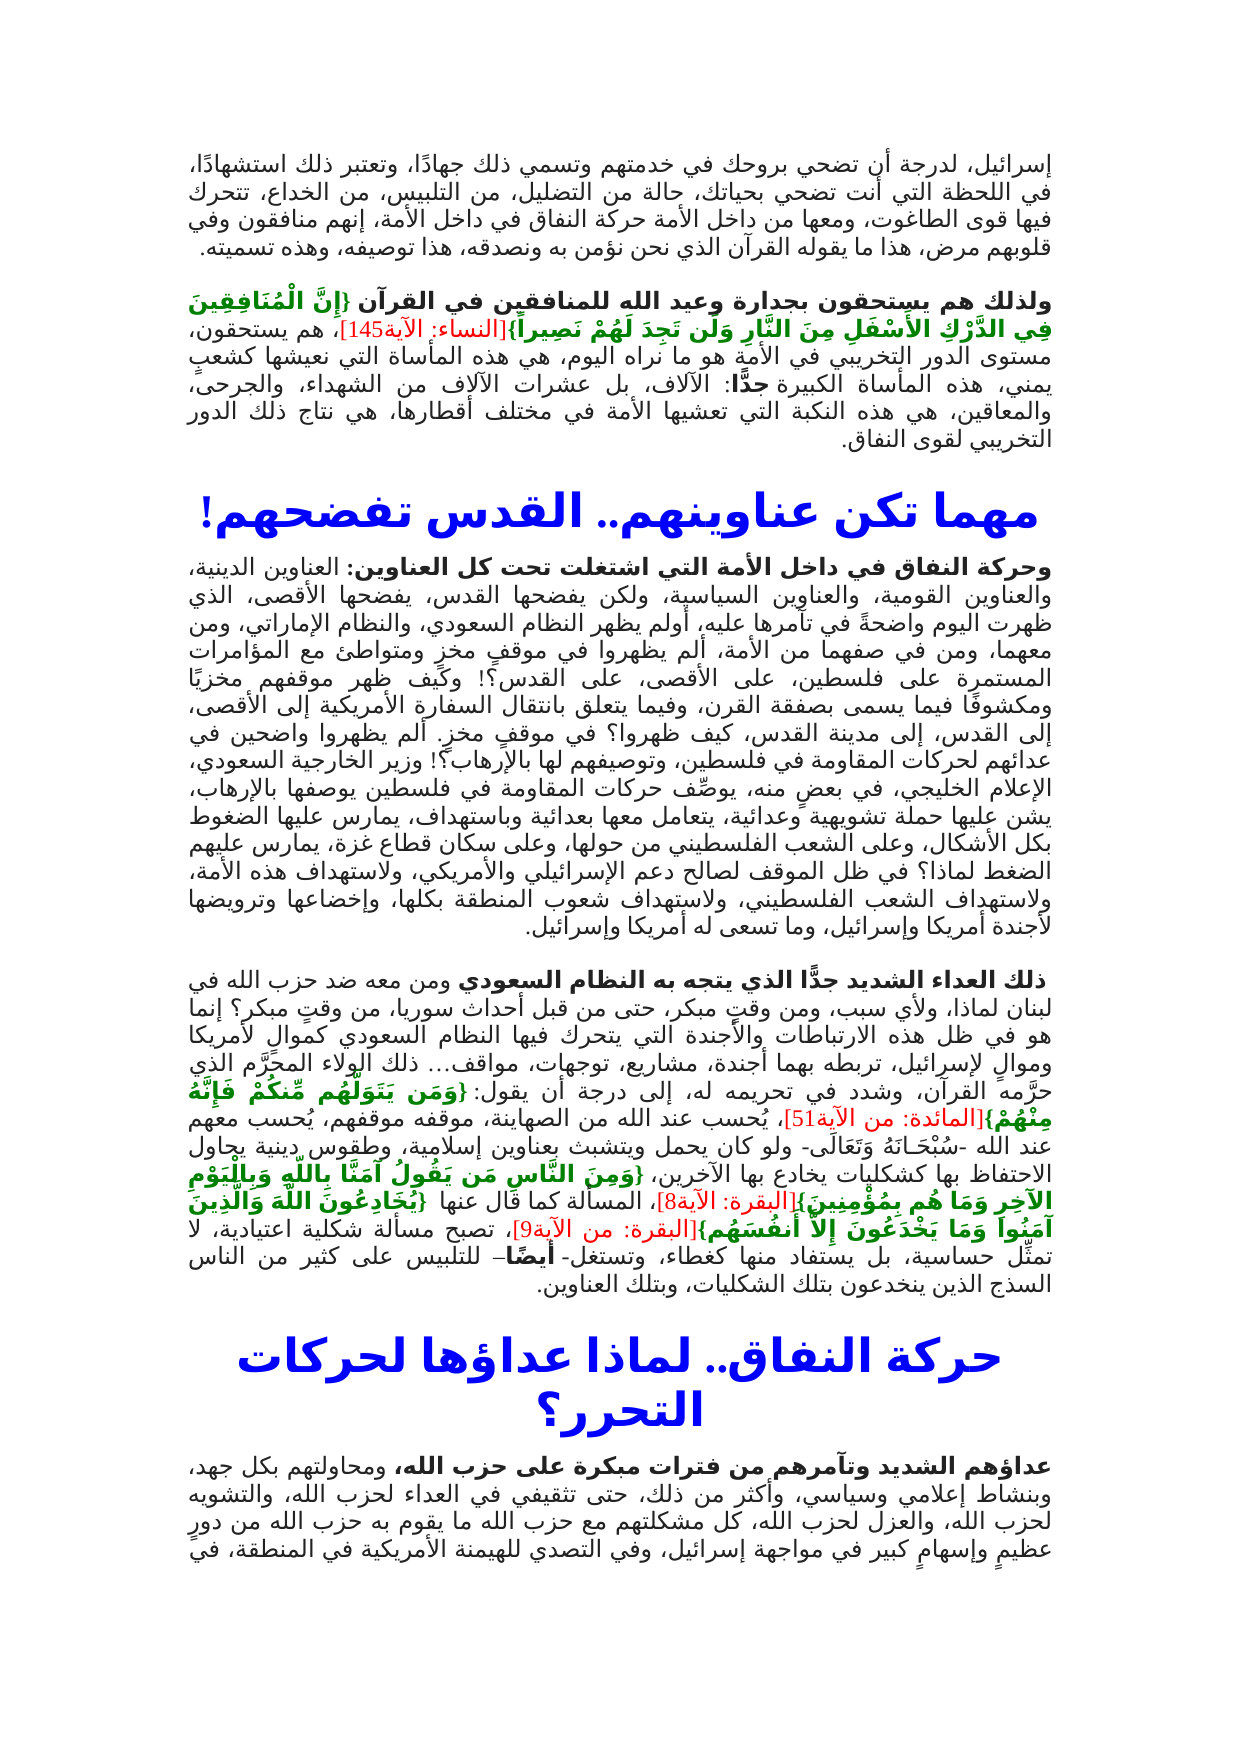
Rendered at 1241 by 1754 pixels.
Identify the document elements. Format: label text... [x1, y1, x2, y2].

text ذلك العداء الشديد جدًّا الذي يتجه به النظام السعودي ومن معه ضد حزب الله في لبنان لماذا، ولأي سبب، ومن وقتٍ مبكر، حتى من قبل أحداث سوريا، من وقتٍ مبكر؟ إنما هو في ظل هذه الارتباطات والأجندة التي يتحرك فيها النظام السعودي كموالٍ لأمريكا وموالٍ لإسرائيل، تربطه بهما أجندة، مشاريع، توجهات، مواقف… ذلك الولاء المحرَّم الذي حرَّمه القرآن، وشدد في تحريمه له، إلى درجة أن يقول: {وَمَن يَتَوَلَّهُم مِّنكُمْ فَإِنَّهُ مِنْهُمْ}[المائدة: من الآية51]، يُحسب عند الله من الصهاينة، موقفه موقفهم، يُحسب معهم عند الله -سُبْحَـانَهُ وَتَعَالَى- ولو كان يحمل ويتشبث بعناوين إسلامية، وطقوس دينية يحاول الاحتفاظ بها كشكليات يخادع بها الآخرين، {وَمِنَ النَّاسِ مَن يَقُولُ آمَنَّا بِاللّهِ وَبِالْيَوْمِ الآخِرِ وَمَا هُم بِمُؤْمِنِينَ}[البقرة: الآية8]، المسألة كما قال عنها {يُخَادِعُونَ اللّهَ وَالَّذِينَ آمَنُوا وَمَا يَخْدَعُونَ إِلاَّ أَنفُسَهُم}[البقرة: من الآية9]، تصبح مسألة شكلية اعتيادية، لا تمثِّل حساسية، بل يستفاد منها كغطاء، وتستغل- أيضًا– للتلبيس على كثير من الناس السذج الذين ينخدعون بتلك الشكليات، وبتلك العناوين. [187, 966, 1053, 1298]
text وحركة النفاق في داخل الأمة التي اشتغلت تحت كل العناوين: العناوين الدينية، والعناوين القومية، والعناوين السياسية، ولكن يفضحها القدس، يفضحها الأقصى، الذي ظهرت اليوم واضحةً في تآمرها عليه، أولم يظهر النظام السعودي، والنظام الإماراتي، ومن معهما، ومن في صفهما من الأمة، ألم يظهروا في موقفٍ مخزٍ ومتواطئ مع المؤامرات المستمرة على فلسطين، على الأقصى، على القدس؟! وكيف ظهر موقفهم مخزيًا ومكشوفًا فيما يسمى بصفقة القرن، وفيما يتعلق بانتقال السفارة الأمريكية إلى الأقصى، إلى القدس، إلى مدينة القدس، كيف ظهروا؟ في موقفٍ مخزٍ. ألم يظهروا واضحين في عدائهم لحركات المقاومة في فلسطين، وتوصيفهم لها بالإرهاب؟! وزير الخارجية السعودي، الإعلام الخليجي، في بعضٍ منه، يوصِّف حركات المقاومة في فلسطين يوصفها بالإرهاب، يشن عليها حملة تشويهية وعدائية، يتعامل معها بعدائية وباستهداف، يمارس عليها الضغوط بكل الأشكال، وعلى الشعب الفلسطيني من حولها، وعلى سكان قطاع غزة، يمارس عليهم الضغط لماذا؟ في ظل الموقف لصالح دعم الإسرائيلي والأمريكي، ولاستهداف هذه الأمة، ولاستهداف الشعب الفلسطيني، ولاستهداف شعوب المنطقة بكلها، وإخضاعها وترويضها لأجندة أمريكا وإسرائيل، وما تسعى له أمريكا وإسرائيل. [187, 553, 1053, 940]
text مهما تكن عناوينهم.. القدس تفضحهم! [187, 484, 1053, 538]
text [187, 1452, 1053, 1563]
text حركة النفاق.. لماذا عداؤها لحركات التحرر؟ [187, 1329, 1053, 1437]
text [187, 150, 1053, 260]
text ولذلك هم يستحقون بجدارة وعيد الله للمنافقين في القرآن {إِنَّ الْمُنَافِقِينَ فِي الدَّرْكِ الأَسْفَلِ مِنَ النَّارِ وَلَن تَجِدَ لَهُمْ نَصِيراً}[النساء: الآية145]، هم يستحقون، مستوى الدور التخريبي في الأمة هو ما نراه اليوم، هي هذه المأساة التي نعيشها كشعبٍ يمني، هذه المأساة الكبيرة جدًّا: الآلاف، بل عشرات الآلاف من الشهداء، والجرحى، والمعاقين، هي هذه النكبة التي تعشيها الأمة في مختلف أقطارها، هي نتاج ذلك الدور التخريبي لقوى النفاق. [187, 287, 1053, 453]
